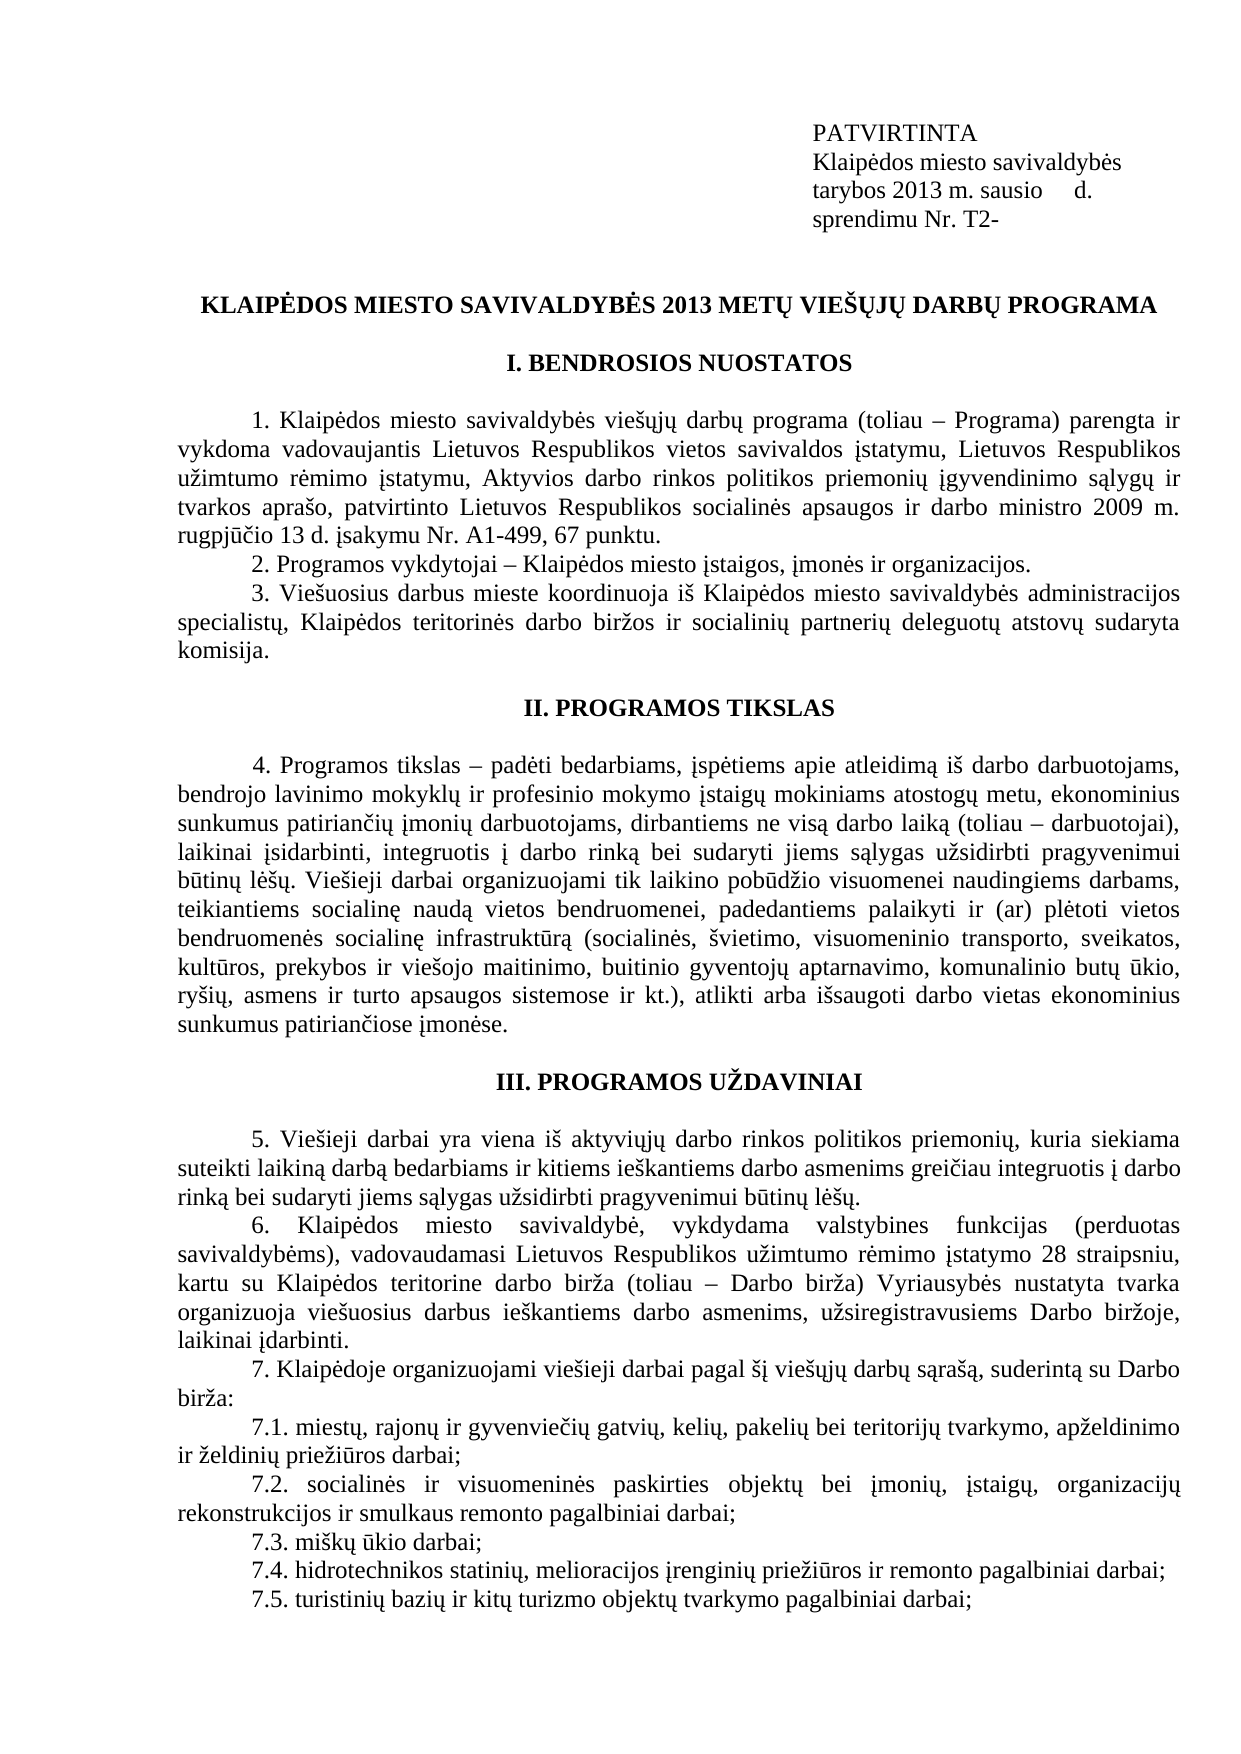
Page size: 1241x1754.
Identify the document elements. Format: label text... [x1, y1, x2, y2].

text 7.2. socialinės ir visuomeninės paskirties objektų bei įmonių, įstaigų, organizacijų rekonstrukcijos ir smulkaus remonto pagalbiniai darbai; [177, 1469, 1181, 1527]
text II. PROGRAMOS TIKSLAS [177, 693, 1181, 722]
text 6. Klaipėdos miesto savivaldybė, vykdydama valstybines funkcijas (perduotas savivaldybėms), vadovaudamasi Lietuvos Respublikos užimtumo rėmimo įstatymo 28 straipsniu, kartu su Klaipėdos teritorine darbo birža (toliau – Darbo birža) Vyriausybės nustatyta tvarka organizuoja viešuosius darbus ieškantiems darbo asmenims, užsiregistravusiems Darbo biržoje, laikinai įdarbinti. [177, 1211, 1181, 1354]
text 4. Programos tikslas – padėti bedarbiams, įspėtiems apie atleidimą iš darbo darbuotojams, bendrojo lavinimo mokyklų ir profesinio mokymo įstaigų mokiniams atostogų metu, ekonominius sunkumus patiriančių įmonių darbuotojams, dirbantiems ne visą darbo laiką (toliau – darbuotojai), laikinai įsidarbinti, integruotis į darbo rinką bei sudaryti jiems sąlygas užsidirbti pragyvenimui būtinų lėšų. Viešieji darbai organizuojami tik laikino pobūdžio visuomenei naudingiems darbams, teikiantiems socialinę naudą vietos bendruomenei, padedantiems palaikyti ir (ar) plėtoti vietos bendruomenės socialinę infrastruktūrą (socialinės, švietimo, visuomeninio transporto, sveikatos, kultūros, prekybos ir viešojo maitinimo, buitinio gyventojų aptarnavimo, komunalinio butų ūkio, ryšių, asmens ir turto apsaugos sistemose ir kt.), atlikti arba išsaugoti darbo vietas ekonominius sunkumus patiriančiose įmonėse. [177, 751, 1181, 1038]
text PATVIRTINTA [177, 118, 1181, 147]
text 5. Viešieji darbai yra viena iš aktyviųjų darbo rinkos politikos priemonių, kuria siekiama suteikti laikiną darbą bedarbiams ir kitiems ieškantiems darbo asmenims greičiau integruotis į darbo rinką bei sudaryti jiems sąlygas užsidirbti pragyvenimui būtinų lėšų. [177, 1124, 1181, 1211]
text 1. Klaipėdos miesto savivaldybės viešųjų darbų programa (toliau – Programa) parengta ir vykdoma vadovaujantis Lietuvos Respublikos vietos savivaldos įstatymu, Lietuvos Respublikos užimtumo rėmimo įstatymu, Aktyvios darbo rinkos politikos priemonių įgyvendinimo sąlygų ir tvarkos aprašo, patvirtinto Lietuvos Respublikos socialinės apsaugos ir darbo ministro . rugpjūčio 13 d. įsakymu Nr. A1-499, 67 punktu. [177, 406, 1181, 549]
text sprendimu Nr. T2- [177, 204, 1181, 233]
text tarybos . sausio d. [177, 176, 1181, 204]
text 7.1. miestų, rajonų ir gyvenviečių gatvių, kelių, pakelių bei teritorijų tvarkymo, apželdinimo ir želdinių priežiūros darbai; [177, 1412, 1181, 1469]
text 2. Programos vykdytojai – Klaipėdos miesto įstaigos, įmonės ir organizacijos. [177, 549, 1181, 578]
text 7.5. turistinių bazių ir kitų turizmo objektų tvarkymo pagalbiniai darbai; [177, 1584, 1181, 1613]
text I. BENDROSIOS NUOSTATOS [177, 348, 1181, 377]
text 7.4. hidrotechnikos statinių, melioracijos įrenginių priežiūros ir remonto pagalbiniai darbai; [177, 1556, 1181, 1584]
text Klaipėdos miesto savivaldybės [177, 147, 1181, 176]
text III. PROGRAMOS UŽDAVINIAI [177, 1067, 1181, 1096]
text 7. Klaipėdoje organizuojami viešieji darbai pagal šį viešųjų darbų sąrašą, suderintą su Darbo birža: [177, 1354, 1181, 1412]
text 7.3. miškų ūkio darbai; [177, 1527, 1181, 1556]
text 3. Viešuosius darbus mieste koordinuoja iš Klaipėdos miesto savivaldybės administracijos specialistų, Klaipėdos teritorinės darbo biržos ir socialinių partnerių deleguotų atstovų sudaryta komisija. [177, 578, 1181, 664]
text KLAIPĖDOS MIESTO SAVIVALDYBĖS 2013 METŲ VIEŠŲJŲ DARBŲ PROGRAMA [177, 291, 1181, 319]
